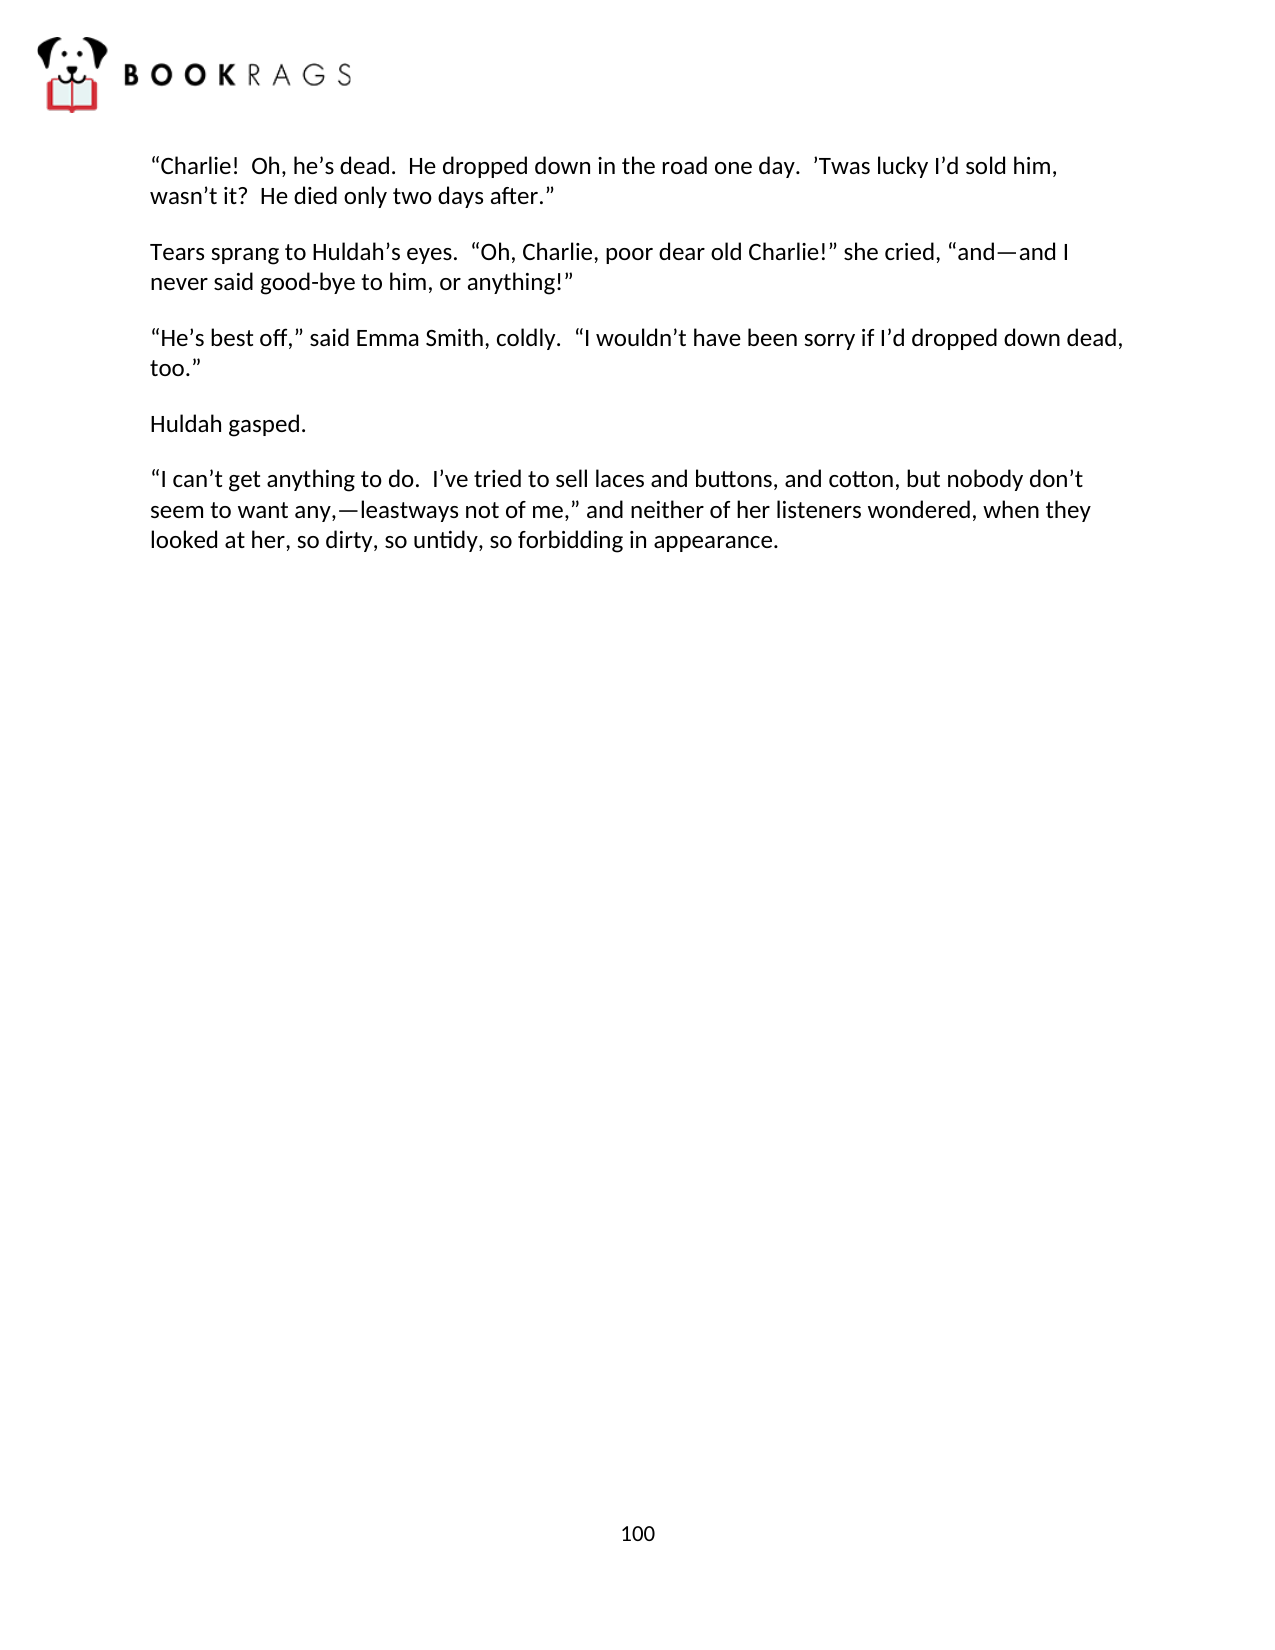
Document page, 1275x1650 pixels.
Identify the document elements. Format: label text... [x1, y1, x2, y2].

text “He’s best off,” said Emma Smith, coldly. “I wouldn’t have been sorry if I’d dropped down dead, too.” [150, 322, 1125, 383]
text Huldah gasped. [150, 408, 1125, 439]
text Tears sprang to Huldah’s eyes. “Oh, Charlie, poor dear old Charlie!” she cried, “and—­and I never said good-bye to him, or anything!” [150, 236, 1125, 297]
text “Charlie! Oh, he’s dead. He dropped down in the road one day. ’Twas lucky I’d sold him, wasn’t it? He died only two days after.” [150, 150, 1125, 211]
text “I can’t get anything to do. I’ve tried to sell laces and buttons, and cotton, but nobody don’t seem to want any,—­leastways not of me,” and neither of her listeners wondered, when they looked at her, so dirty, so untidy, so forbidding in appearance. [150, 464, 1125, 555]
picture [37, 37, 351, 113]
